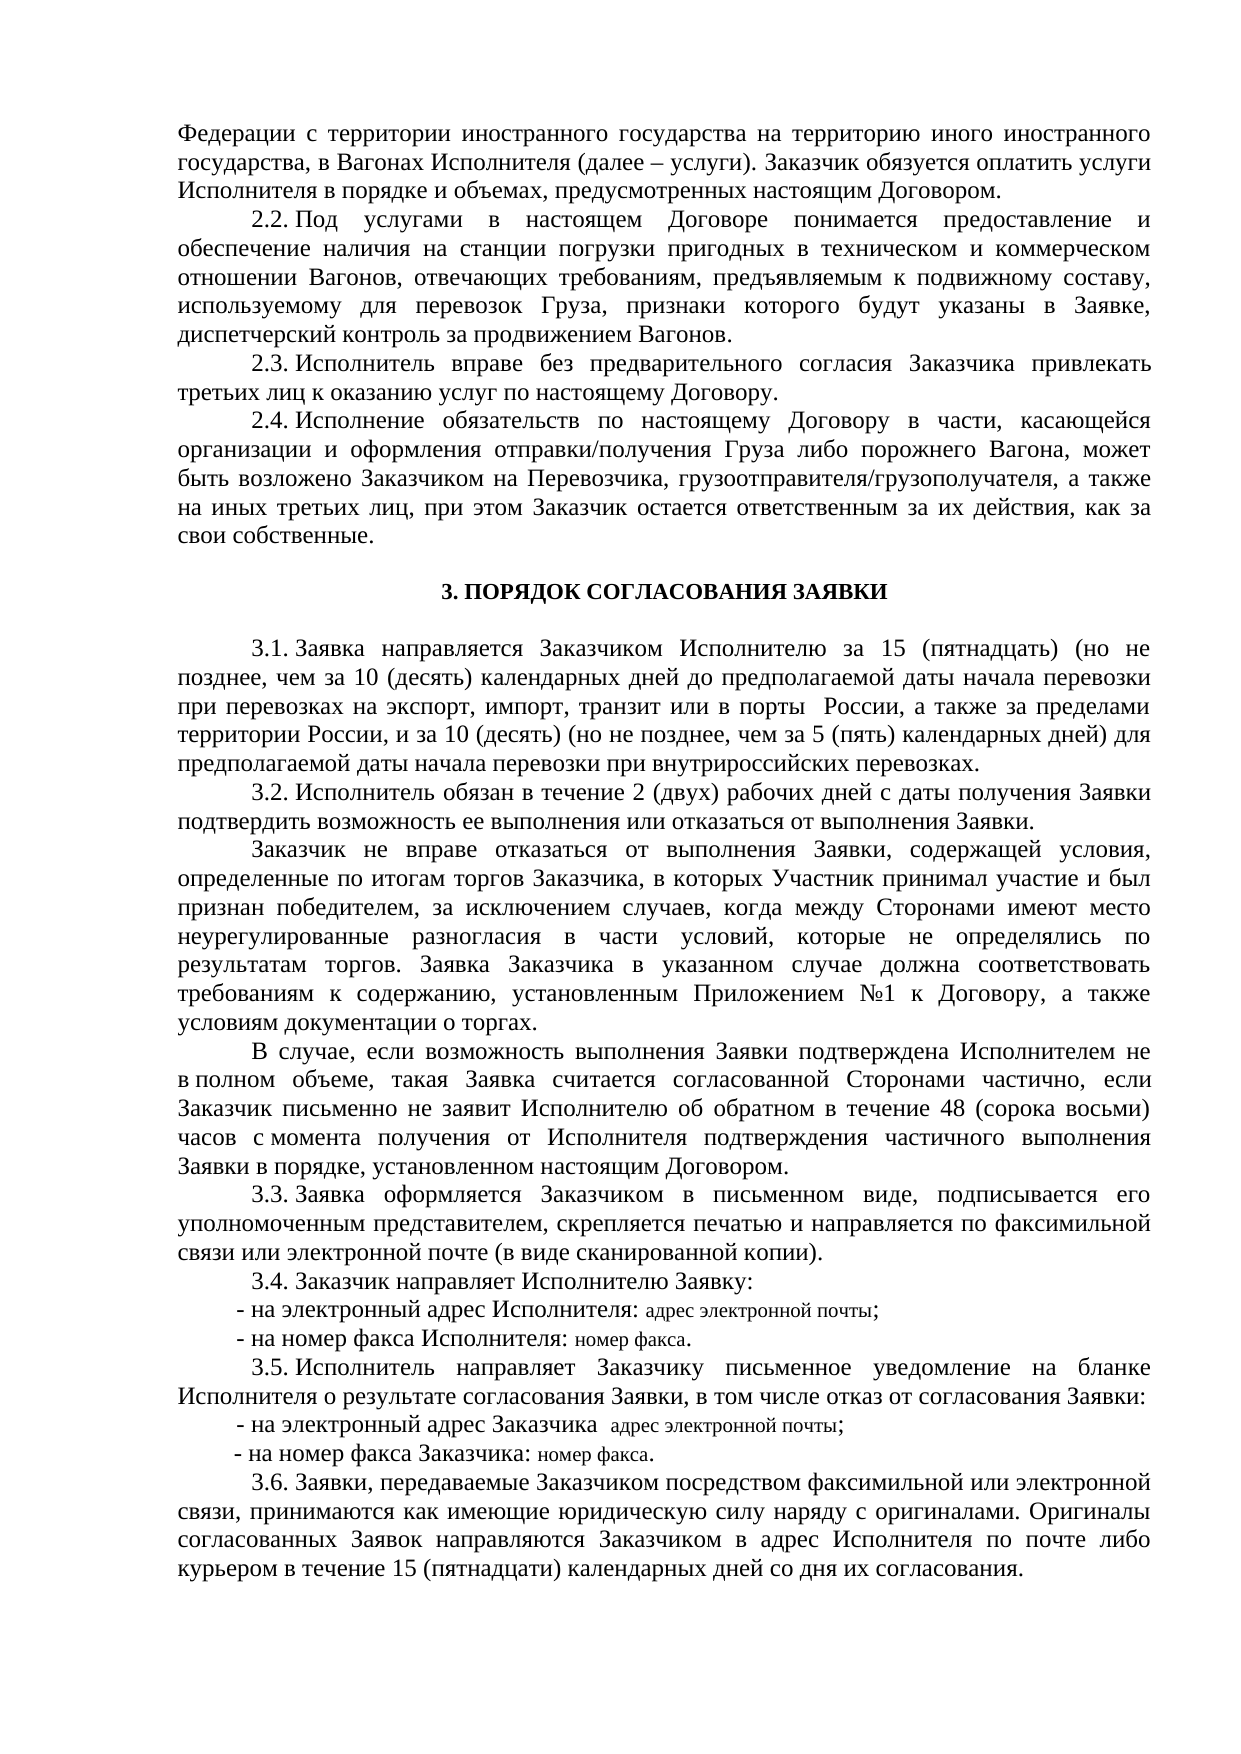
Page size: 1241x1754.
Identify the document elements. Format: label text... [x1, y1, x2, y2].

text 2.3. Исполнитель вправе без предварительного согласия Заказчика привлекать третьих лиц к оказанию услуг по настоящему Договору. [177, 348, 1152, 406]
text 3.3. Заявка оформляется Заказчиком в письменном виде, подписывается его уполномоченным представителем, скрепляется печатью и направляется по факсимильной связи или электронной почте (в виде сканированной копии). [177, 1179, 1152, 1266]
text 3.6. Заявки, передаваемые Заказчиком посредством факсимильной или электронной связи, принимаются как имеющие юридическую силу наряду с оригиналами. Оригиналы согласованных Заявок направляются Заказчиком в адрес Исполнителя по почте либо курьером в течение 15 (пятнадцати) календарных дней со дня их согласования. [177, 1467, 1152, 1582]
text 3.5. Исполнитель направляет Заказчику письменное уведомление на бланке Исполнителя о результате согласования Заявки, в том числе отказ от согласования Заявки: [177, 1352, 1152, 1409]
text - на электронный адрес Исполнителя: ; [177, 1294, 1152, 1323]
text 3.4. Заказчик направляет Исполнителю Заявку: [177, 1266, 1152, 1294]
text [177, 118, 1152, 204]
text 3.2. Исполнитель обязан в течение 2 (двух) рабочих дней с даты получения Заявки подтвердить возможность ее выполнения или отказаться от выполнения Заявки. [177, 777, 1152, 834]
text В случае, если возможность выполнения Заявки подтверждена Исполнителем не в полном объеме, такая Заявка считается согласованной Сторонами частично, если Заказчик письменно не заявит Исполнителю об обратном в течение 48 (сорока восьми) часов с момента получения от Исполнителя подтверждения частичного выполнения Заявки в порядке, установленном настоящим Договором. [177, 1036, 1152, 1179]
text - на номер факса Исполнителя: . [177, 1323, 1152, 1352]
text - на номер факса Заказчика: . [177, 1438, 1152, 1467]
text 2.2. Под услугами в настоящем Договоре понимается предоставление и обеспечение наличия на станции погрузки пригодных в техническом и коммерческом отношении Вагонов, отвечающих требованиям, предъявляемым к подвижному составу, используемому для перевозок Груза, признаки которого будут указаны в Заявке, диспетчерский контроль за продвижением Вагонов. [177, 204, 1152, 348]
text - на электронный адрес Заказчика ; [177, 1409, 1152, 1438]
text 3.1. Заявка направляется Заказчиком Исполнителю за 15 (пятнадцать) (но не позднее, чем за 10 (десять) календарных дней до предполагаемой даты начала перевозки при перевозках на экспорт, импорт, транзит или в порты России, а также за пределами территории России, и за 10 (десять) (но не позднее, чем за 5 (пять) календарных дней) для предполагаемой даты начала перевозки при внутрироссийских перевозках. [177, 633, 1152, 777]
text 2.4. Исполнение обязательств по настоящему Договору в части, касающейся организации и оформления отправки/получения Груза либо порожнего Вагона, может быть возложено Заказчиком на Перевозчика, грузоотправителя/грузополучателя, а также на иных третьих лиц, при этом Заказчик остается ответственным за их действия, как за свои собственные. [177, 406, 1152, 549]
text Заказчик не вправе отказаться от выполнения Заявки, содержащей условия, определенные по итогам торгов Заказчика, в которых Участник принимал участие и был признан победителем, за исключением случаев, когда между Сторонами имеют место неурегулированные разногласия в части условий, которые не определялись по результатам торгов. Заявка Заказчика в указанном случае должна соответствовать требованиям к содержанию, установленным Приложением №1 к Договору, а также условиям документации о торгах. [177, 834, 1152, 1036]
text 3. ПОРЯДОК СОГЛАСОВАНИЯ ЗАЯВКИ [177, 578, 1152, 604]
